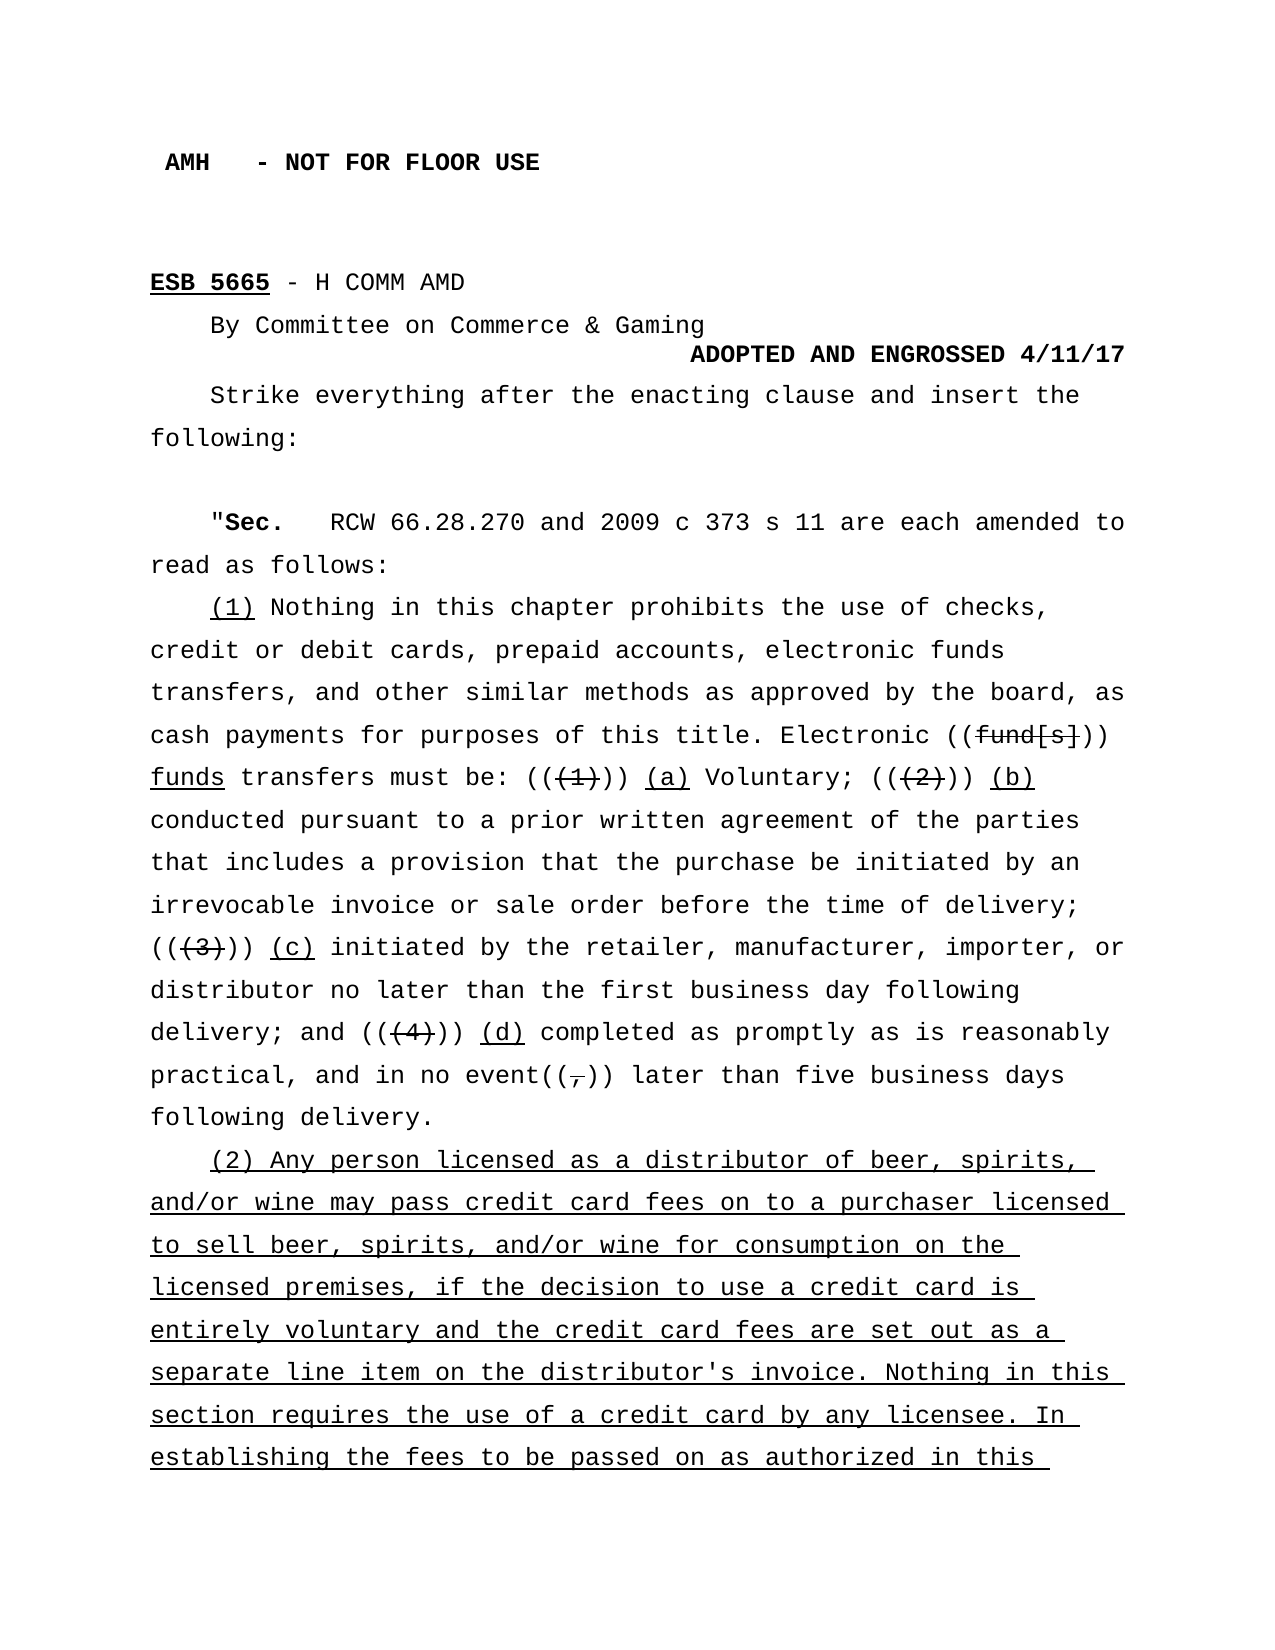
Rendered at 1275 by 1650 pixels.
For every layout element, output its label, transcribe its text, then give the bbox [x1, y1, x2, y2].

text "Sec. RCW 66.28.270 and 2009 c 373 s 11 are each amended to read as follows: [150, 497, 1125, 582]
text By Committee on Commerce & Gaming [150, 299, 1125, 342]
text ESB 5665 - H COMM AMD [150, 257, 1125, 299]
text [150, 1385, 1125, 1474]
text Strike everything after the enacting clause and insert the following: [150, 370, 1125, 455]
text ADOPTED AND ENGROSSED 4/11/17 [150, 342, 1125, 370]
text AMH - NOT FOR FLOOR USE [150, 150, 1125, 178]
text (1) Nothing in this chapter prohibits the use of checks, credit or debit cards, prepaid accounts, electronic funds transfers, and other similar methods as approved by the board, as cash payments for purposes of this title. Electronic ((fund[s])) funds transfers must be: (((1))) (a) Voluntary; (((2))) (b) conducted pursuant to a prior written agreement of the parties that includes a provision that the purchase be initiated by an irrevocable invoice or sale order before the time of delivery; (((3))) (c) initiated by the retailer, manufacturer, importer, or distributor no later than the first business day following delivery; and (((4))) (d) completed as promptly as is reasonably practical, and in no event((,)) later than five business days following delivery. [150, 582, 1125, 1134]
